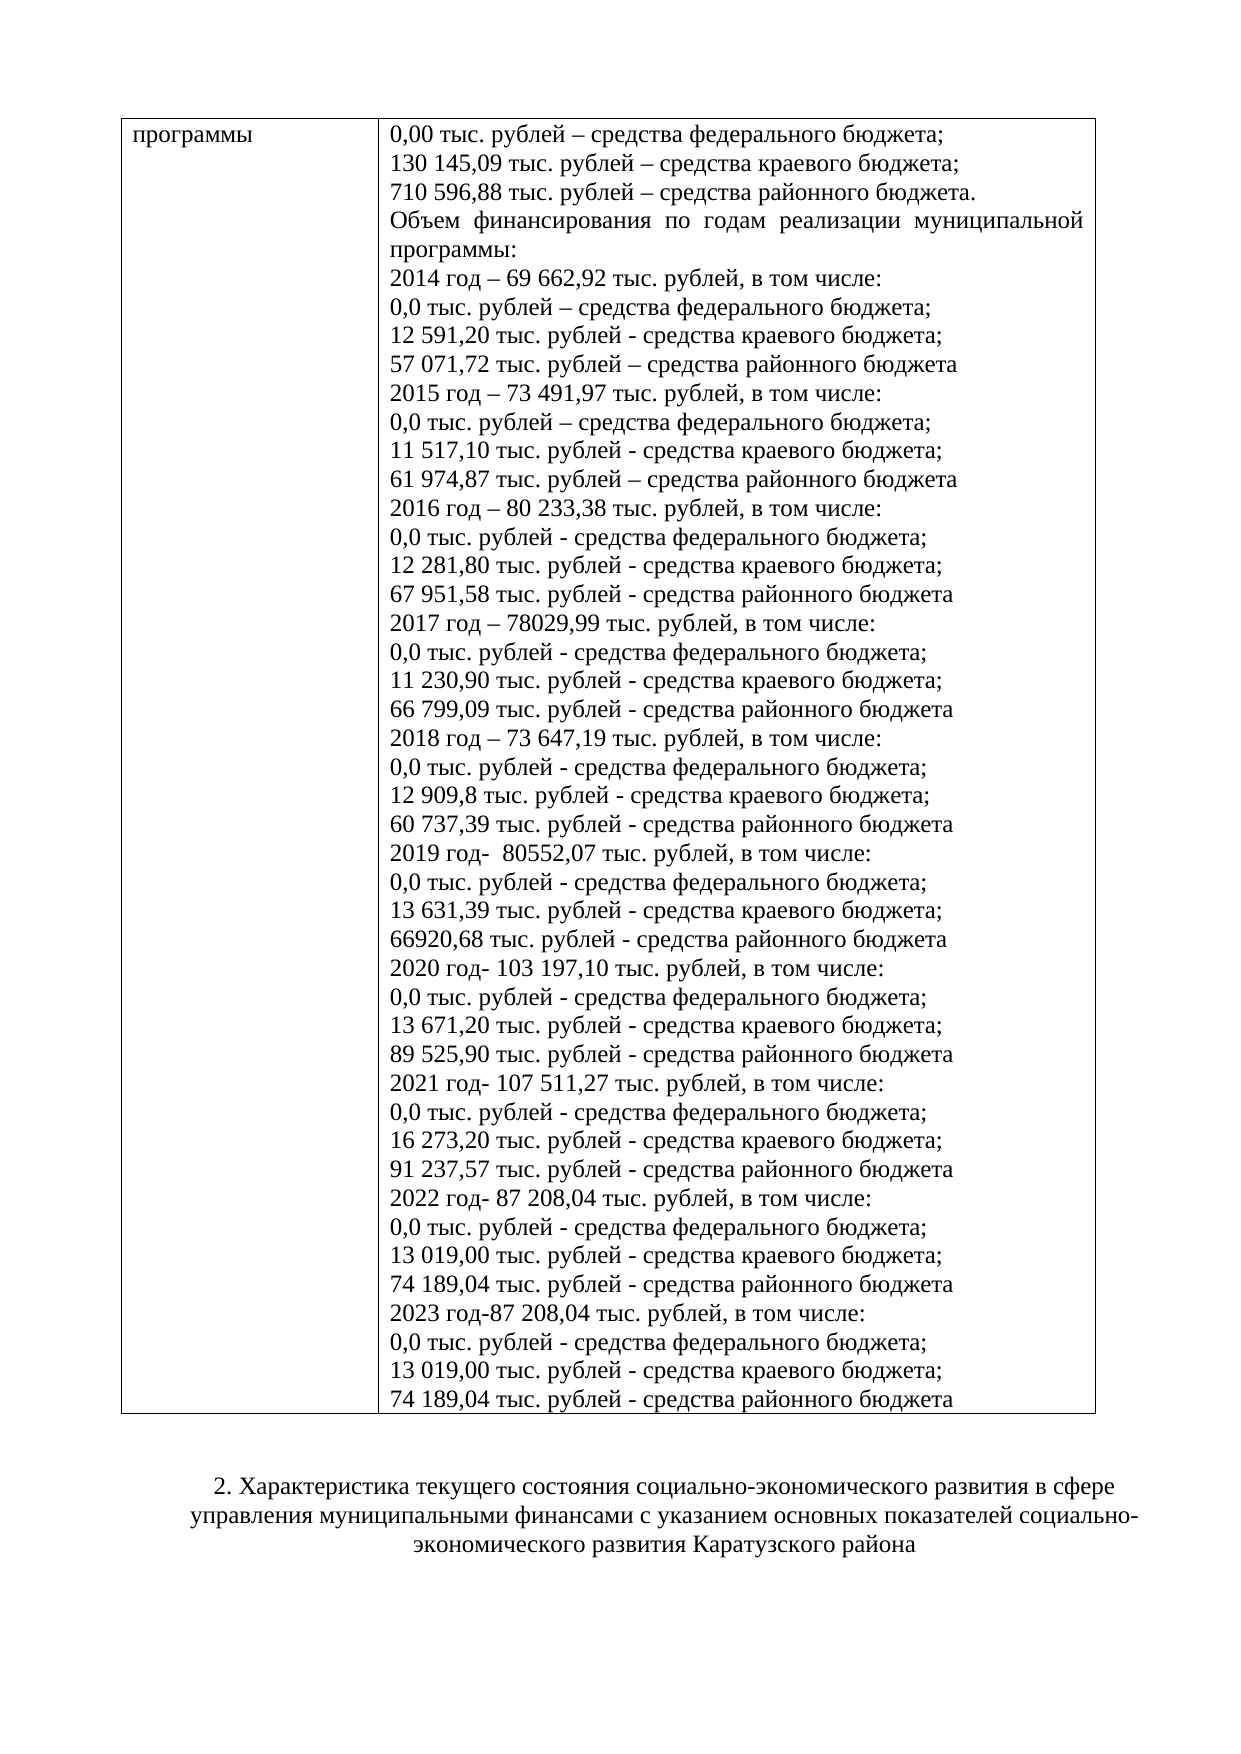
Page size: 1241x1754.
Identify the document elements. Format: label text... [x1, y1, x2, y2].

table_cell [122, 119, 378, 1413]
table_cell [379, 119, 1095, 1413]
text 2. Характеристика текущего состояния социально-экономического развития в сфере управления муниципальными финансами с указанием основных показателей социально-экономического развития Каратузского района [177, 1471, 1152, 1558]
